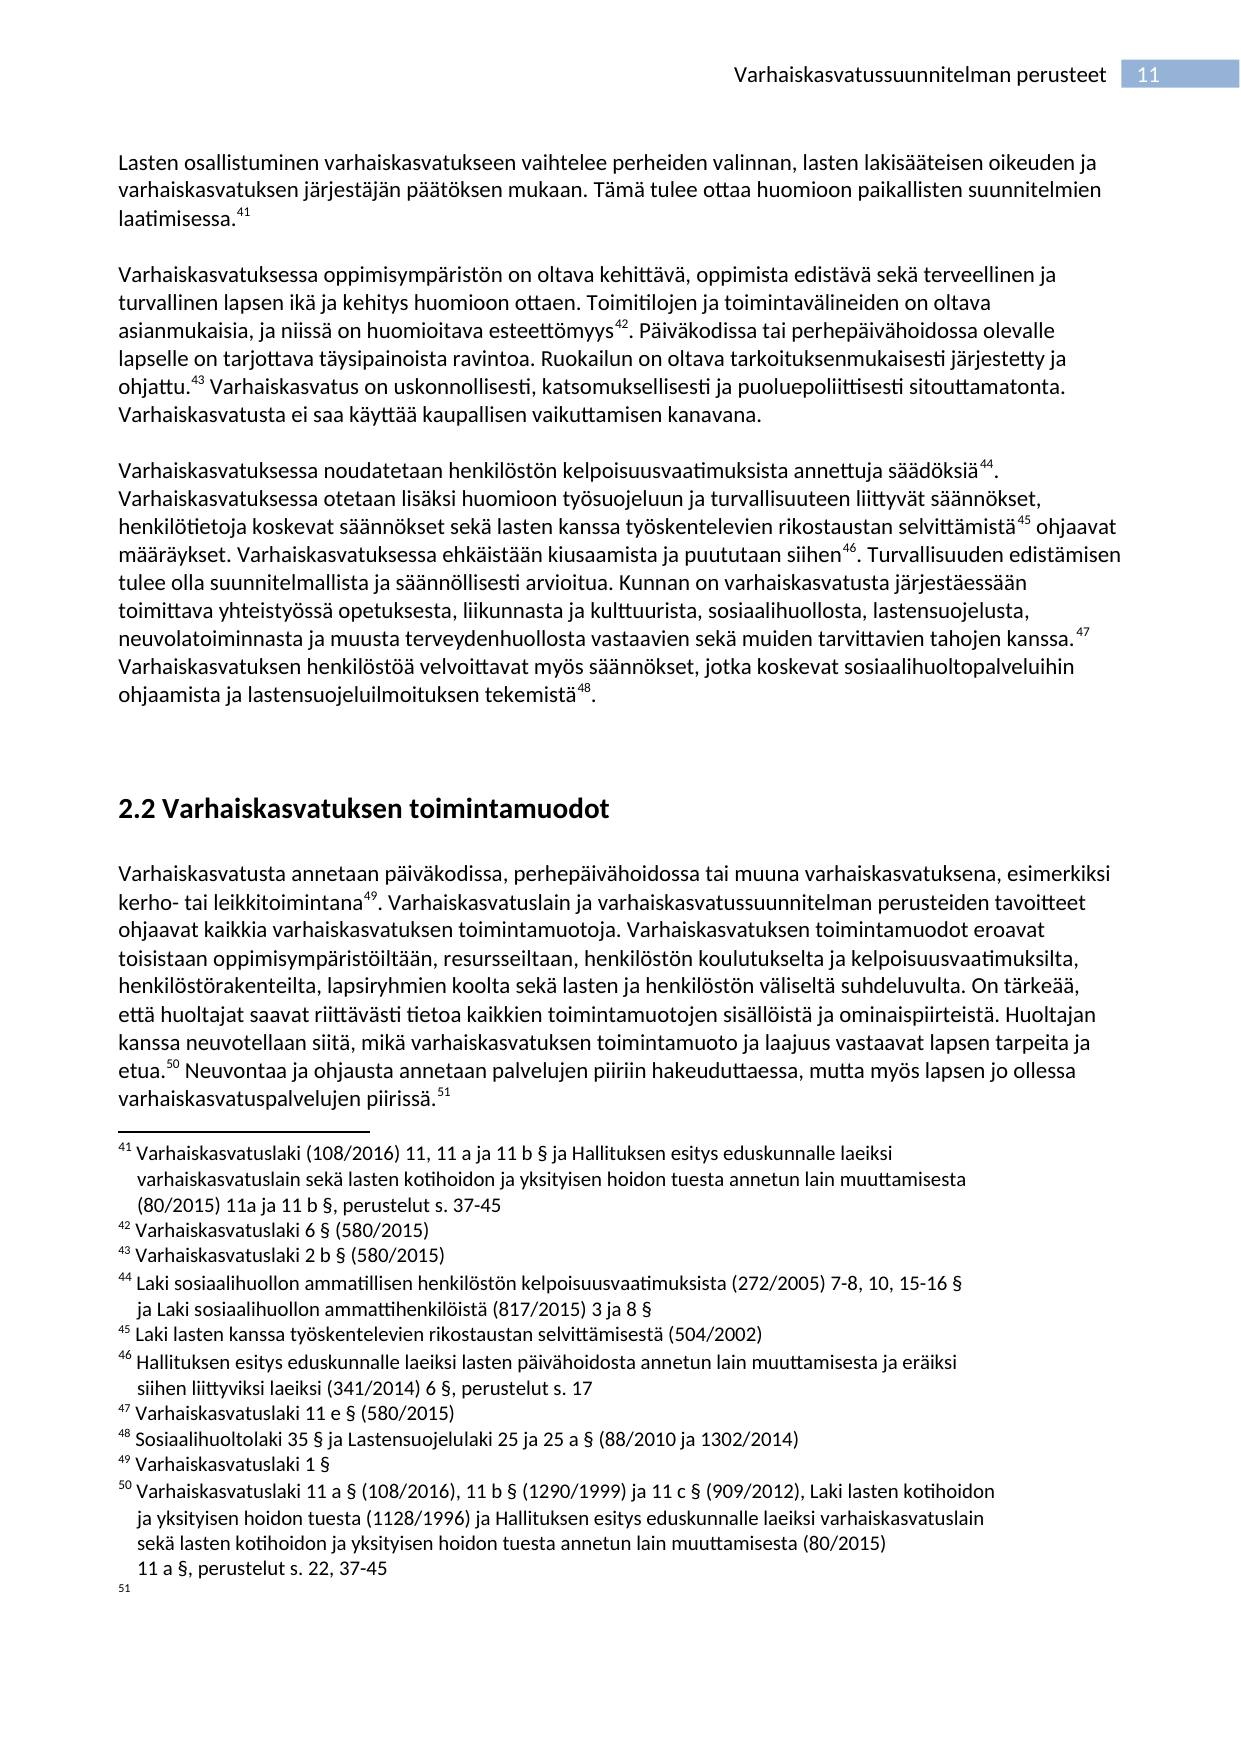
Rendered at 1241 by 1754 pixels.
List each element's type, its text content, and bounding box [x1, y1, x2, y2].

subtitle 2.2 Varhaiskasvatuksen toimintamuodot [118, 791, 1122, 826]
text Varhaiskasvatusta annetaan päiväkodissa, perhepäivähoidossa tai muuna varhaiskasvatuksena, esimerkiksi kerho- tai leikkitoimintana. Varhaiskasvatuslain ja varhaiskasvatussuunnitelman perusteiden tavoitteet ohjaavat kaikkia varhaiskasvatuksen toimintamuotoja. Varhaiskasvatuksen toimintamuodot eroavat toisistaan oppimisympäristöiltään, resursseiltaan, henkilöstön koulutukselta ja kelpoisuusvaatimuksilta, henkilöstörakenteilta, lapsiryhmien koolta sekä lasten ja henkilöstön väliseltä suhdeluvulta. On tärkeää, että huoltajat saavat riittävästi tietoa kaikkien toimintamuotojen sisällöistä ja ominaispiirteistä. Huoltajan kanssa neuvotellaan siitä, mikä varhaiskasvatuksen toimintamuoto ja laajuus vastaavat lapsen tarpeita ja etua. Neuvontaa ja ohjausta annetaan palvelujen piiriin hakeuduttaessa, mutta myös lapsen jo ollessa varhaiskasvatuspalvelujen piirissä. [118, 859, 1122, 1112]
text Varhaiskasvatuksessa noudatetaan henkilöstön kelpoisuusvaatimuksista annettuja säädöksiä. Varhaiskasvatuksessa otetaan lisäksi huomioon työsuojeluun ja turvallisuuteen liittyvät säännökset, henkilötietoja koskevat säännökset sekä lasten kanssa työskentelevien rikostaustan selvittämistä ohjaavat määräykset. Varhaiskasvatuksessa ehkäistään kiusaamista ja puututaan siihen. Turvallisuuden edistämisen tulee olla suunnitelmallista ja säännöllisesti arvioitua. Kunnan on varhaiskasvatusta järjestäessään toimittava yhteistyössä opetuksesta, liikunnasta ja kulttuurista, sosiaalihuollosta, lastensuojelusta, neuvolatoiminnasta ja muusta terveydenhuollosta vastaavien sekä muiden tarvittavien tahojen kanssa. Varhaiskasvatuksen henkilöstöä velvoittavat myös säännökset, jotka koskevat sosiaalihuoltopalveluihin ohjaamista ja lastensuojeluilmoituksen tekemistä. [118, 456, 1122, 708]
text Varhaiskasvatuksessa oppimisympäristön on oltava kehittävä, oppimista edistävä sekä terveellinen ja turvallinen lapsen ikä ja kehitys huomioon ottaen. Toimitilojen ja toimintavälineiden on oltava asianmukaisia, ja niissä on huomioitava esteettömyys. Päiväkodissa tai perhepäivähoidossa olevalle lapselle on tarjottava täysipainoista ravintoa. Ruokailun on oltava tarkoituksenmukaisesti järjestetty ja ohjattu. Varhaiskasvatus on uskonnollisesti, katsomuksellisesti ja puoluepoliittisesti sitouttamatonta. Varhaiskasvatusta ei saa käyttää kaupallisen vaikuttamisen kanavana. [118, 260, 1122, 428]
text Lasten osallistuminen varhaiskasvatukseen vaihtelee perheiden valinnan, lasten lakisääteisen oikeuden ja varhaiskasvatuksen järjestäjän päätöksen mukaan. Tämä tulee ottaa huomioon paikallisten suunnitelmien laatimisessa. [118, 148, 1122, 232]
